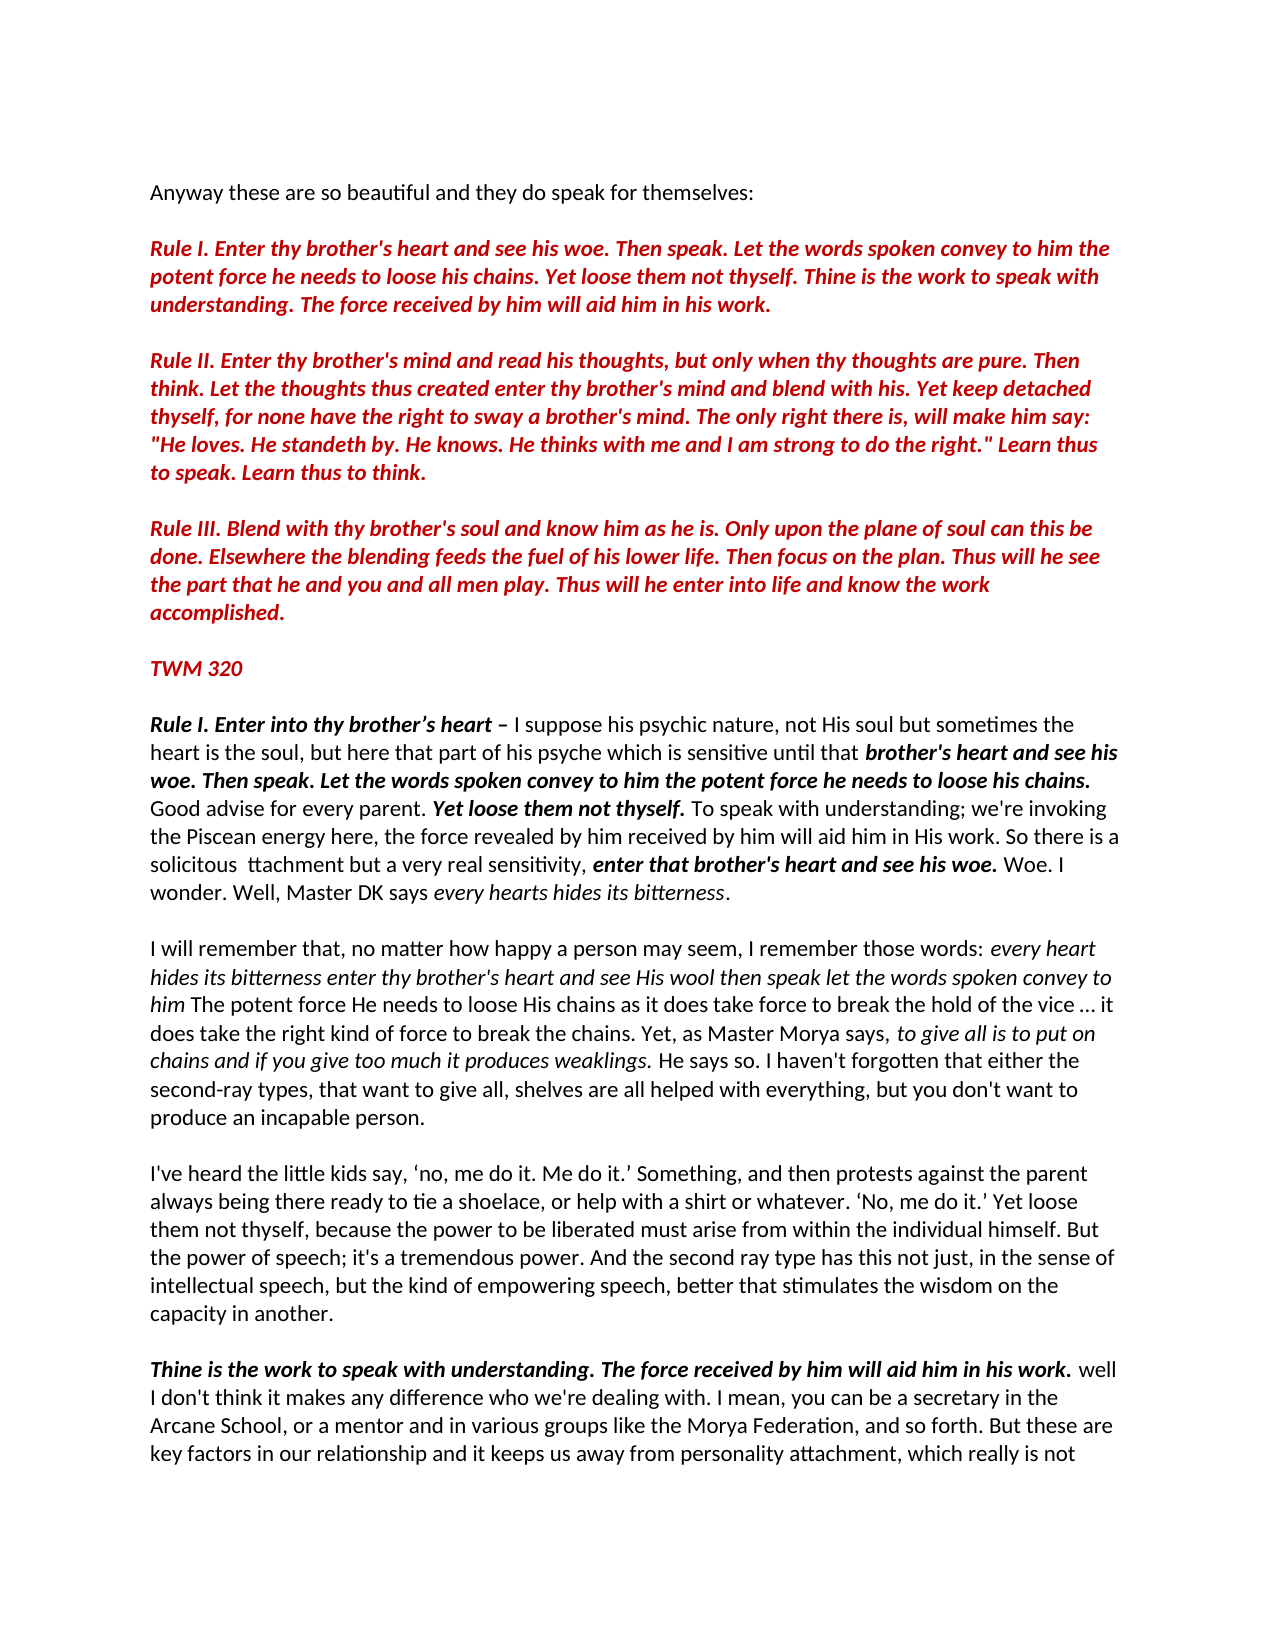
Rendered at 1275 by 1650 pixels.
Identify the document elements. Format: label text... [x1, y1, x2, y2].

text Anyway these are so beautiful and they do speak for themselves: [150, 178, 1125, 206]
text Rule II. Enter thy brother's mind and read his thoughts, but only when thy thoughts are pure. Then think. Let the thoughts thus created enter thy brother's mind and blend with his. Yet keep detached thyself, for none have the right to sway a brother's mind. The only right there is, will make him say: "He loves. He standeth by. He knows. He thinks with me and I am strong to do the right." Learn thus to speak. Learn thus to think. [150, 346, 1125, 486]
text Rule I. Enter thy brother's heart and see his woe. Then speak. Let the words spoken convey to him the potent force he needs to loose his chains. Yet loose them not thyself. Thine is the work to speak with understanding. The force received by him will aid him in his work. [150, 234, 1125, 318]
text Rule I. Enter into thy brother’s heart – I suppose his psychic nature, not His soul but sometimes the heart is the soul, but here that part of his psyche which is sensitive until that brother's heart and see his woe. Then speak. Let the words spoken convey to him the potent force he needs to loose his chains. Good advise for every parent. Yet loose them not thyself. To speak with understanding; we're invoking the Piscean energy here, the force revealed by him received by him will aid him in His work. So there is a solicitous ttachment but a very real sensitivity, enter that brother's heart and see his woe. Woe. I wonder. Well, Master DK says every hearts hides its bitterness. [150, 710, 1125, 907]
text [150, 1355, 1125, 1467]
text Rule III. Blend with thy brother's soul and know him as he is. Only upon the plane of soul can this be done. Elsewhere the blending feeds the fuel of his lower life. Then focus on the plan. Thus will he see the part that he and you and all men play. Thus will he enter into life and know the work accomplished. [150, 514, 1125, 626]
text I've heard the little kids say, ‘no, me do it. Me do it.’ Something, and then protests against the parent always being there ready to tie a shoelace, or help with a shirt or whatever. ‘No, me do it.’ Yet loose them not thyself, because the power to be liberated must arise from within the individual himself. But the power of speech; it's a tremendous power. And the second ray type has this not just, in the sense of intellectual speech, but the kind of empowering speech, better that stimulates the wisdom on the capacity in another. [150, 1159, 1125, 1327]
text I will remember that, no matter how happy a person may seem, I remember those words: every heart hides its bitterness enter thy brother's heart and see His wool then speak let the words spoken convey to him The potent force He needs to loose His chains as it does take force to break the hold of the vice … it does take the right kind of force to break the chains. Yet, as Master Morya says, to give all is to put on chains and if you give too much it produces weaklings. He says so. I haven't forgotten that either the second-ray types, that want to give all, shelves are all helped with everything, but you don't want to produce an incapable person. [150, 934, 1125, 1131]
text TWM 320 [150, 654, 1125, 682]
